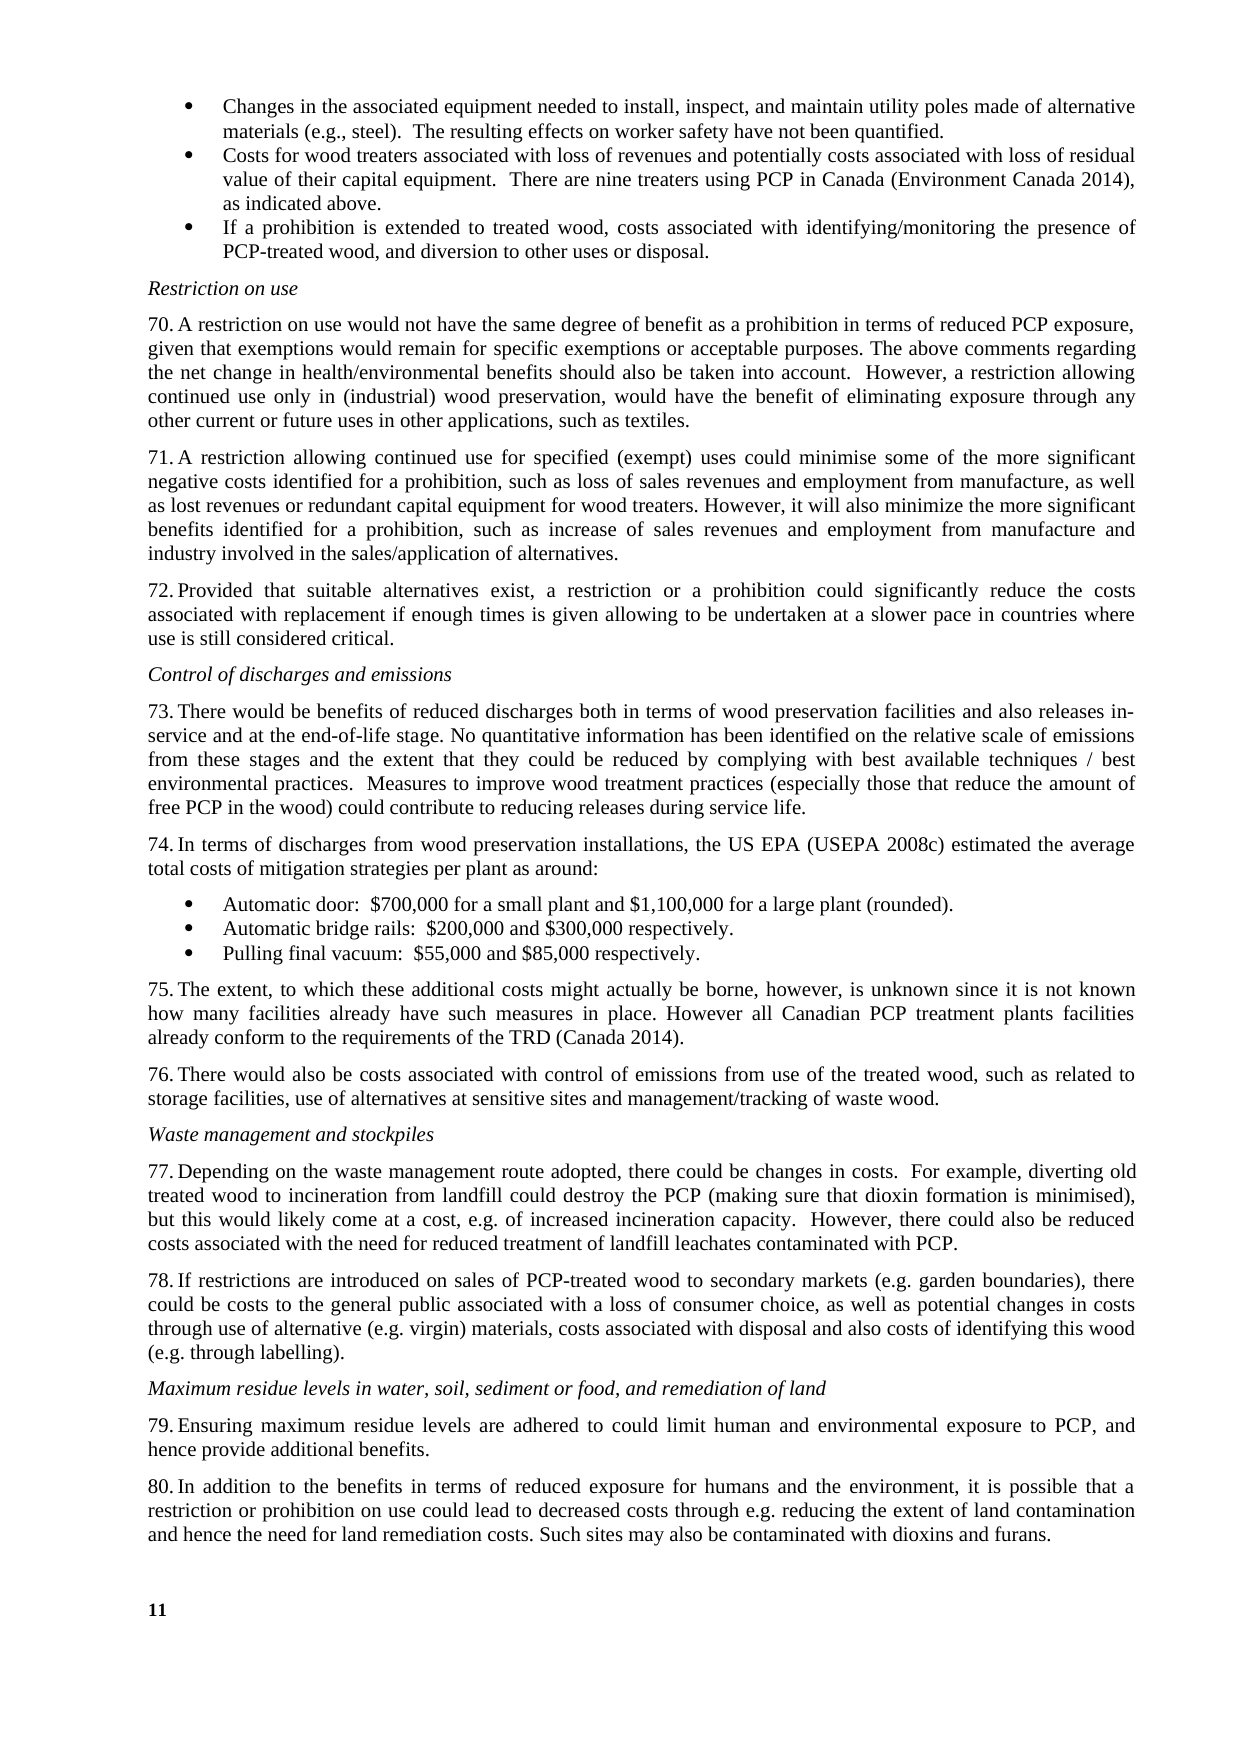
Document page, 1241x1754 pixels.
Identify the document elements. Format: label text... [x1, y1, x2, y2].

list If a prohibition is extended to treated wood, costs associated with identifying/monitoring the presence of PCP-treated wood, and diversion to other uses or disposal. [185, 215, 1137, 263]
list Maximum residue levels in water, soil, sediment or food, and remediation of land [148, 1376, 1137, 1400]
list Costs for wood treaters associated with loss of revenues and potentially costs associated with loss of residual value of their capital equipment. There are nine treaters using PCP in Canada (Environment Canada 2014), as indicated above. [185, 143, 1137, 215]
text There would be benefits of reduced discharges both in terms of wood preservation facilities and also releases in-service and at the end-of-life stage. No quantitative information has been identified on the relative scale of emissions from these stages and the extent that they could be reduced by complying with best available techniques / best environmental practices. Measures to improve wood treatment practices (especially those that reduce the amount of free PCP in the wood) could contribute to reducing releases during service life. [148, 699, 1137, 819]
text The extent, to which these additional costs might actually be borne, however, is unknown since it is not known how many facilities already have such measures in place. However all Canadian PCP treatment plants facilities already conform to the requirements of the TRD (Canada 2014). [148, 977, 1137, 1049]
list Waste management and stockpiles [148, 1122, 1137, 1146]
list Control of discharges and emissions [148, 662, 1137, 686]
text If restrictions are introduced on sales of PCP-treated wood to secondary markets (e.g. garden boundaries), there could be costs to the general public associated with a loss of consumer choice, as well as potential changes in costs through use of alternative (e.g. virgin) materials, costs associated with disposal and also costs of identifying this wood (e.g. through labelling). [148, 1268, 1137, 1364]
list Automatic bridge rails: $200,000 and $300,000 respectively. [185, 916, 1137, 940]
text A restriction on use would not have the same degree of benefit as a prohibition in terms of reduced PCP exposure, given that exemptions would remain for specific exemptions or acceptable purposes. The above comments regarding the net change in health/environmental benefits should also be taken into account. However, a restriction allowing continued use only in (industrial) wood preservation, would have the benefit of eliminating exposure through any other current or future uses in other applications, such as textiles. [148, 312, 1137, 432]
text There would also be costs associated with control of emissions from use of the treated wood, such as related to storage facilities, use of alternatives at sensitive sites and management/tracking of waste wood. [148, 1062, 1137, 1110]
text Ensuring maximum residue levels are adhered to could limit human and environmental exposure to PCP, and hence provide additional benefits. [148, 1413, 1137, 1461]
list Automatic door: $700,000 for a small plant and $1,100,000 for a large plant (rounded). [185, 892, 1137, 916]
text Provided that suitable alternatives exist, a restriction or a prohibition could significantly reduce the costs associated with replacement if enough times is given allowing to be undertaken at a slower pace in countries where use is still considered critical. [148, 578, 1137, 650]
list Pulling final vacuum: $55,000 and $85,000 respectively. [185, 940, 1137, 964]
text Restriction on use [148, 275, 1137, 299]
text A restriction allowing continued use for specified (exempt) uses could minimise some of the more significant negative costs identified for a prohibition, such as loss of sales revenues and employment from manufacture, as well as lost revenues or redundant capital equipment for wood treaters. However, it will also minimize the more significant benefits identified for a prohibition, such as increase of sales revenues and employment from manufacture and industry involved in the sales/application of alternatives. [148, 445, 1137, 565]
text In addition to the benefits in terms of reduced exposure for humans and the environment, it is possible that a restriction or prohibition on use could lead to decreased costs through e.g. reducing the extent of land contamination and hence the need for land remediation costs. Such sites may also be contaminated with dioxins and furans. [148, 1473, 1137, 1546]
text In terms of discharges from wood preservation installations, the US EPA (USEPA 2008c) estimated the average total costs of mitigation strategies per plant as around: [148, 832, 1137, 880]
text Depending on the waste management route adopted, there could be changes in costs. For example, diverting old treated wood to incineration from landfill could destroy the PCP (making sure that dioxin formation is minimised), but this would likely come at a cost, e.g. of increased incineration capacity. However, there could also be reduced costs associated with the need for reduced treatment of landfill leachates contaminated with PCP. [148, 1159, 1137, 1255]
list Changes in the associated equipment needed to install, inspect, and maintain utility poles made of alternative materials (e.g., steel). The resulting effects on worker safety have not been quantified. [185, 94, 1137, 143]
